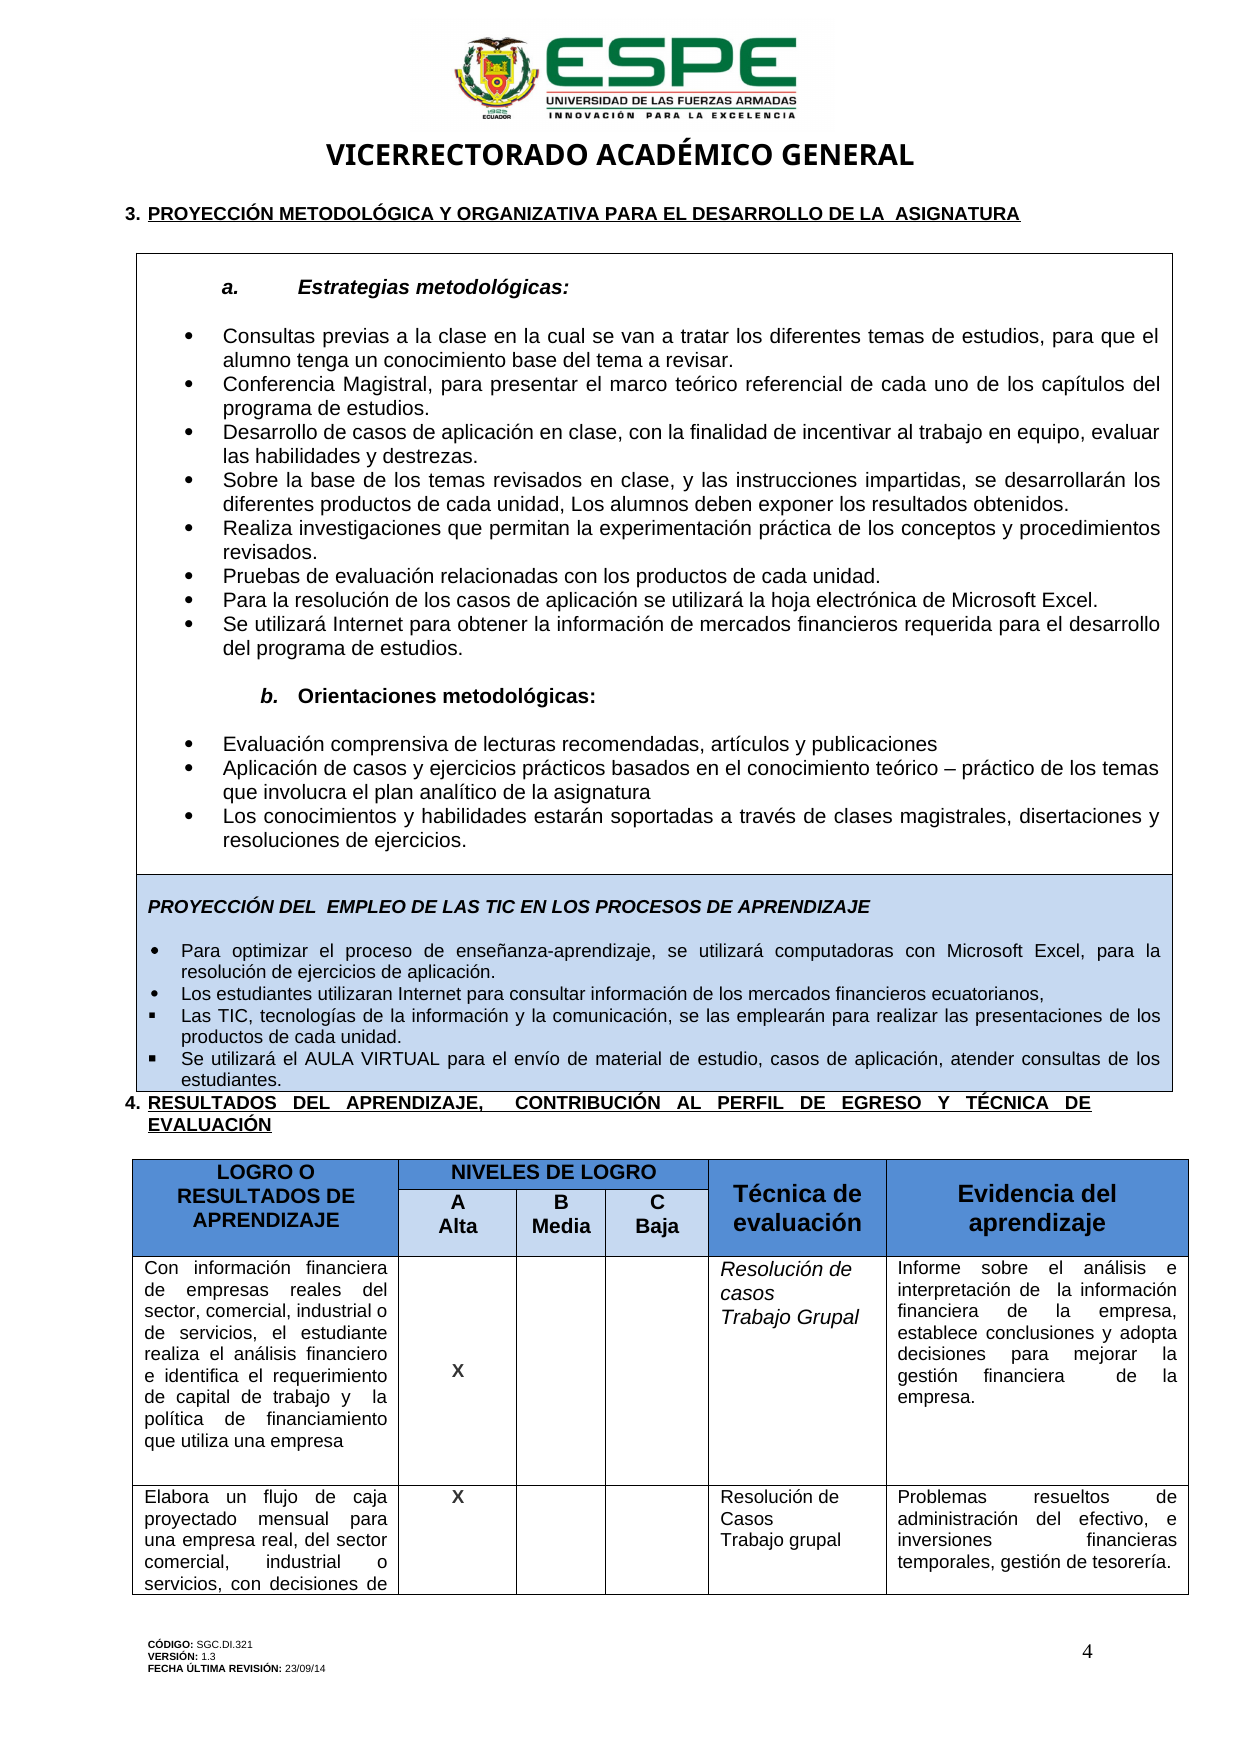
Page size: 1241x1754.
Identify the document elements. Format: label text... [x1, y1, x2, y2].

table_cell Resolución de casos Trabajo Grupal [709, 1257, 886, 1485]
table_header NIVELES DE LOGRO [399, 1160, 708, 1189]
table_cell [887, 1486, 1188, 1594]
list RESULTADOS DEL APRENDIZAJE, CONTRIBUCIÓN AL PERFIL DE EGRESO Y TÉCNICA DE EVALUACIÓN [125, 1092, 1092, 1135]
table_header LOGRO O RESULTADOS DE APRENDIZAJE [133, 1160, 398, 1256]
list PROYECCIÓN METODOLÓGICA Y ORGANIZATIVA PARA EL DESARROLLO DE LA ASIGNATURA [125, 202, 1092, 224]
table_cell X [399, 1486, 516, 1594]
table_cell B Media [517, 1190, 605, 1256]
table_cell [517, 1486, 605, 1594]
table_cell A Alta [399, 1190, 516, 1256]
table_header Estrategias metodológicas: Consultas previas a la clase en la cual se van a tratar los diferentes temas de estudios, para que el alumno tenga un conocimiento base del tema a revisar. Conferencia Magistral, para presentar el marco teórico referencial de cada uno de los capítulos del programa de estudios. Desarrollo de casos de aplicación en clase, con la finalidad de incentivar al trabajo en equipo, evaluar las habilidades y destrezas. Sobre la base de los temas revisados en clase, y las instrucciones impartidas, se desarrollarán los diferentes productos de cada unidad, Los alumnos deben exponer los resultados obtenidos. Realiza investigaciones que permitan la experimentación práctica de los conceptos y procedimientos revisados. Pruebas de evaluación relacionadas con los productos de cada unidad. Para la resolución de los casos de aplicación se utilizará la hoja electrónica de Microsoft Excel. Se utilizará Internet para obtener la información de mercados financieros requerida para el desarrollo del programa de estudios. Orientaciones metodológicas: Evaluación comprensiva de lecturas recomendadas, artículos y publicaciones Aplicación de casos y ejercicios prácticos basados en el conocimiento teórico – práctico de los temas que involucra el plan analítico de la asignatura Los conocimientos y habilidades estarán soportadas a través de clases magistrales, disertaciones y resoluciones de ejercicios. [137, 254, 1172, 874]
table_cell PROYECCIÓN DEL EMPLEO DE LAS TIC EN LOS PROCESOS DE APRENDIZAJE Para optimizar el proceso de enseñanza-aprendizaje, se utilizará computadoras con Microsoft Excel, para la resolución de ejercicios de aplicación. Los estudiantes utilizaran Internet para consultar información de los mercados financieros ecuatorianos, Las TIC, tecnologías de la información y la comunicación, se las emplearán para realizar las presentaciones de los productos de cada unidad. Se utilizará el AULA VIRTUAL para el envío de material de estudio, casos de aplicación, atender consultas de los estudiantes. [137, 875, 1172, 1091]
table_cell Informe sobre el análisis e interpretación de la información financiera de la empresa, establece conclusiones y adopta decisiones para mejorar la gestión financiera de la empresa. [887, 1257, 1188, 1485]
table_header Técnica de evaluación [709, 1160, 886, 1256]
table_cell [606, 1257, 708, 1485]
table_cell [517, 1257, 605, 1485]
table_cell C Baja [606, 1190, 708, 1256]
table_header Evidencia del aprendizaje [887, 1160, 1188, 1256]
table_cell Con información financiera de empresas reales del sector, comercial, industrial o de servicios, el estudiante realiza el análisis financiero e identifica el requerimiento de capital de trabajo y la política de financiamiento que utiliza una empresa [133, 1257, 398, 1485]
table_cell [133, 1486, 398, 1594]
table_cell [709, 1486, 886, 1594]
picture [410, 18, 836, 132]
table_cell X [399, 1257, 516, 1485]
table_cell [606, 1486, 708, 1594]
